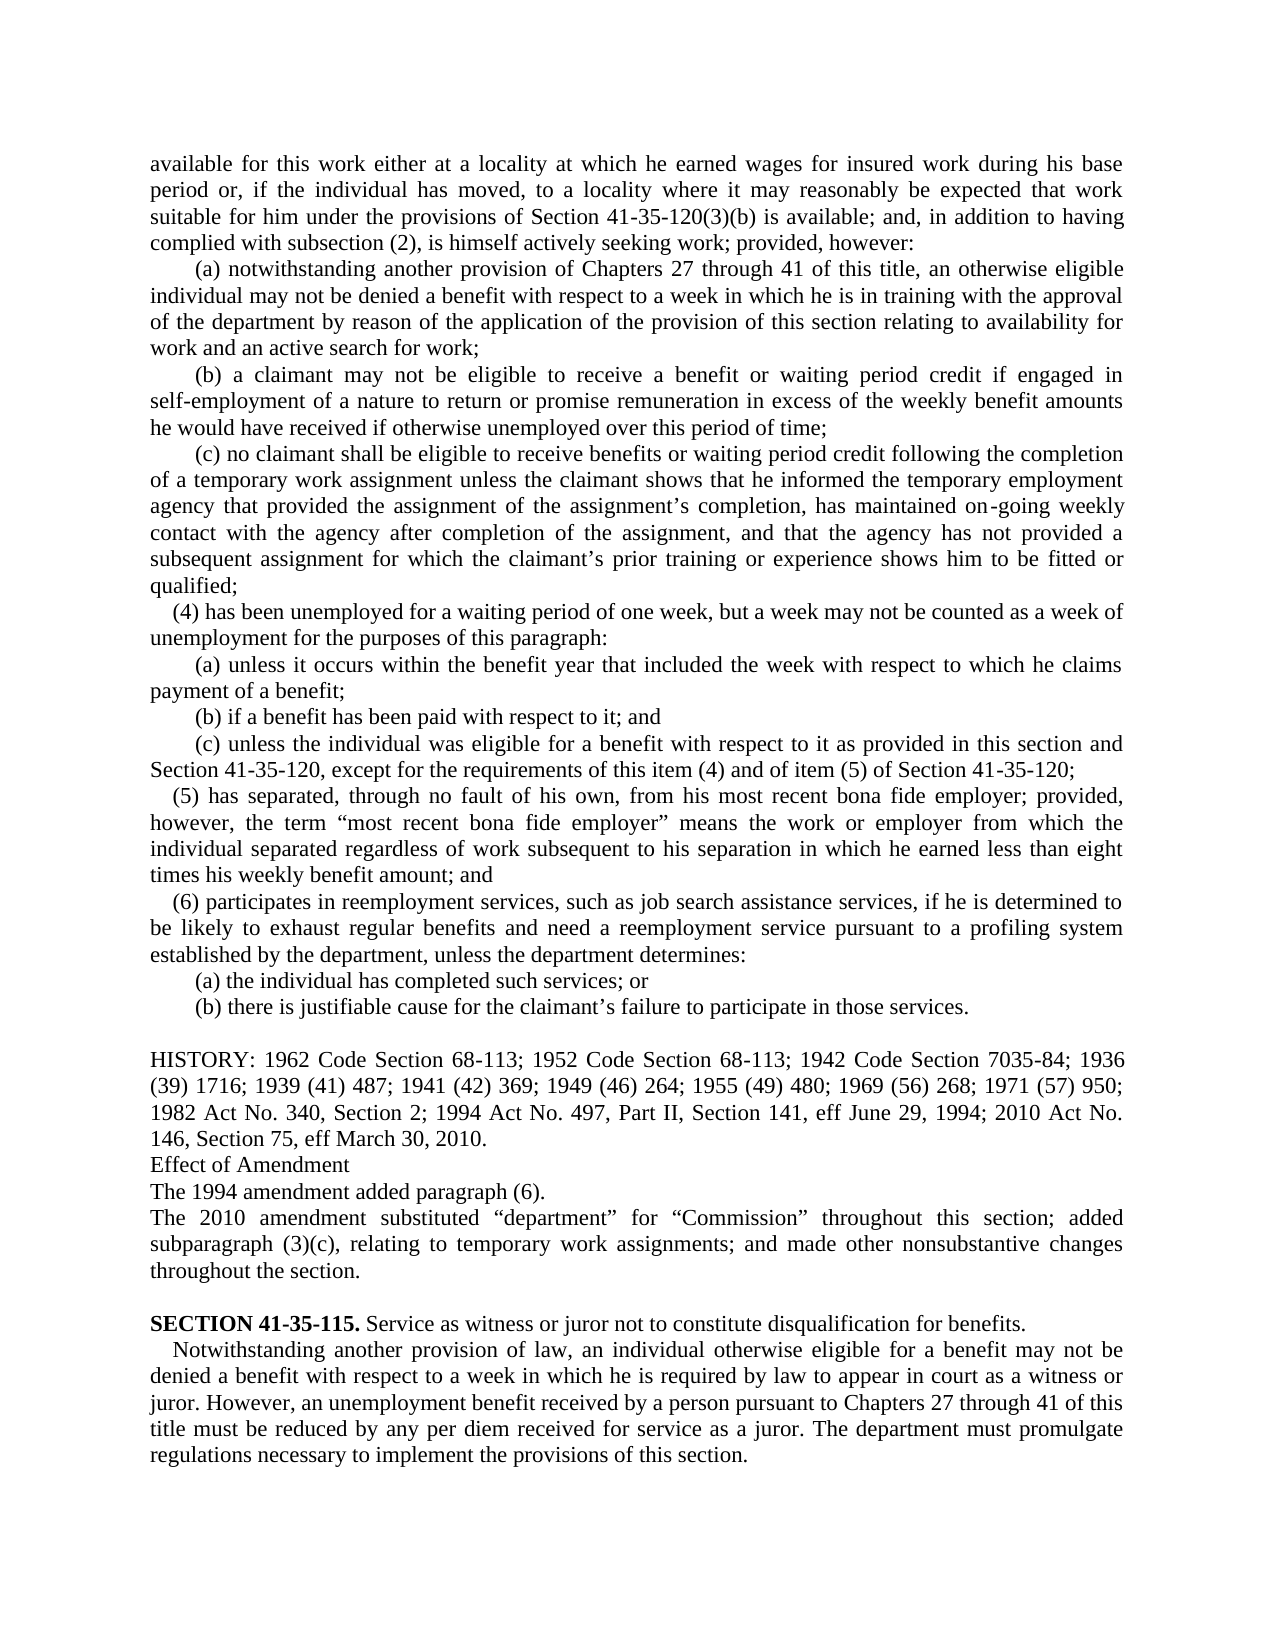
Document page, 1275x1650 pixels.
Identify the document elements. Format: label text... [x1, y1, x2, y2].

text (c) unless the individual was eligible for a benefit with respect to it as provided in this section and Section 41-35-120, except for the requirements of this item (4) and of item (5) of Section 41-35-120; [150, 730, 1125, 782]
text Effect of Amendment [150, 1151, 1125, 1178]
text (5) has separated, through no fault of his own, from his most recent bona fide employer; provided, however, the term “most recent bona fide employer” means the work or employer from which the individual separated regardless of work subsequent to his separation in which he earned less than eight times his weekly benefit amount; and [150, 782, 1125, 888]
text The 1994 amendment added paragraph (6). [150, 1178, 1125, 1204]
text (a) notwithstanding another provision of Chapters 27 through 41 of this title, an otherwise eligible individual may not be denied a benefit with respect to a week in which he is in training with the approval of the department by reason of the application of the provision of this section relating to availability for work and an active search for work; [150, 255, 1125, 361]
text (a) unless it occurs within the benefit year that included the week with respect to which he claims payment of a benefit; [150, 651, 1125, 703]
text The 2010 amendment substituted “department” for “Commission” throughout this section; added subparagraph (3)(c), relating to temporary work assignments; and made other nonsubstantive changes throughout the section. [150, 1204, 1125, 1283]
text (a) the individual has completed such services; or [150, 967, 1125, 993]
text (b) if a benefit has been paid with respect to it; and [150, 703, 1125, 730]
text Notwithstanding another provision of law, an individual otherwise eligible for a benefit may not be denied a benefit with respect to a week in which he is required by law to appear in court as a witness or juror. However, an unemployment benefit received by a person pursuant to Chapters 27 through 41 of this title must be reduced by any per diem received for service as a juror. The department must promulgate regulations necessary to implement the provisions of this section. [150, 1336, 1125, 1468]
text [150, 150, 1125, 255]
text (6) participates in reemployment services, such as job search assistance services, if he is determined to be likely to exhaust regular benefits and need a reemployment service pursuant to a profiling system established by the department, unless the department determines: [150, 888, 1125, 967]
text (b) a claimant may not be eligible to receive a benefit or waiting period credit if engaged in self-employment of a nature to return or promise remuneration in excess of the weekly benefit amounts he would have received if otherwise unemployed over this period of time; [150, 361, 1125, 440]
text HISTORY: 1962 Code Section 68-113; 1952 Code Section 68-113; 1942 Code Section 7035-84; 1936 (39) 1716; 1939 (41) 487; 1941 (42) 369; 1949 (46) 264; 1955 (49) 480; 1969 (56) 268; 1971 (57) 950; 1982 Act No. 340, Section 2; 1994 Act No. 497, Part II, Section 141, eff June 29, 1994; 2010 Act No. 146, Section 75, eff March 30, 2010. [150, 1046, 1125, 1151]
text (c) no claimant shall be eligible to receive benefits or waiting period credit following the completion of a temporary work assignment unless the claimant shows that he informed the temporary employment agency that provided the assignment of the assignment’s completion, has maintained on-going weekly contact with the agency after completion of the assignment, and that the agency has not provided a subsequent assignment for which the claimant’s prior training or experience shows him to be fitted or qualified; [150, 440, 1125, 598]
text SECTION 41-35-115. Service as witness or juror not to constitute disqualification for benefits. [150, 1309, 1125, 1336]
text (b) there is justifiable cause for the claimant’s failure to participate in those services. [150, 993, 1125, 1020]
text (4) has been unemployed for a waiting period of one week, but a week may not be counted as a week of unemployment for the purposes of this paragraph: [150, 598, 1125, 651]
